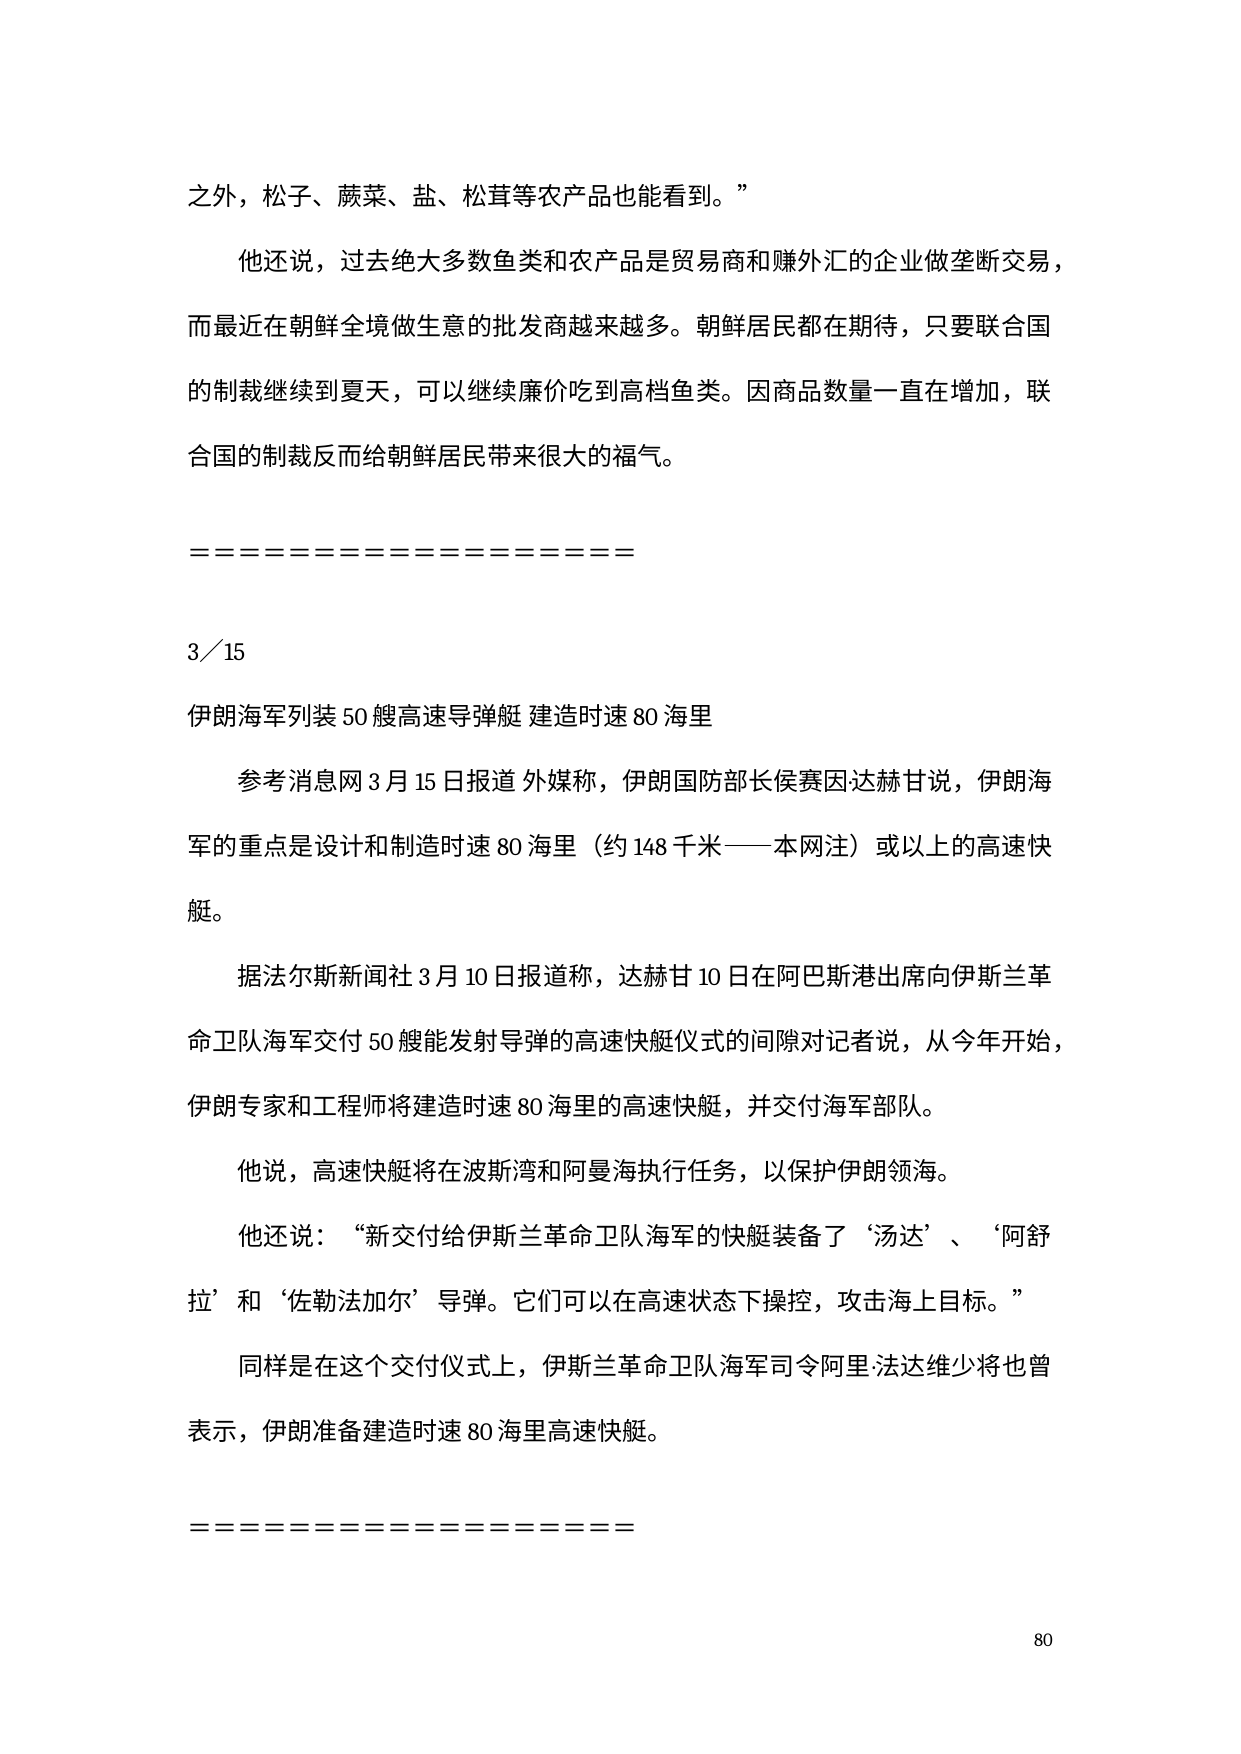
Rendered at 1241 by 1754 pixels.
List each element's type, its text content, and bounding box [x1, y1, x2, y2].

text 他说，高速快艇将在波斯湾和阿曼海执行任务，以保护伊朗领海。 [187, 1137, 1053, 1202]
text 伊朗海军列装50艘高速导弹艇 建造时速80海里 [187, 682, 1053, 747]
text 他还说：“新交付给伊斯兰革命卫队海军的快艇装备了‘汤达’、‘阿舒拉’和‘佐勒法加尔’导弹。它们可以在高速状态下操控，攻击海上目标。” [187, 1202, 1053, 1332]
text ＝＝＝＝＝＝＝＝＝＝＝＝＝＝＝＝＝＝ [187, 519, 1053, 584]
text 他还说，过去绝大多数鱼类和农产品是贸易商和赚外汇的企业做垄断交易，而最近在朝鲜全境做生意的批发商越来越多。朝鲜居民都在期待，只要联合国的制裁继续到夏天，可以继续廉价吃到高档鱼类。因商品数量一直在增加，联合国的制裁反而给朝鲜居民带来很大的福气。 [187, 227, 1053, 487]
text 同样是在这个交付仪式上，伊斯兰革命卫队海军司令阿里·法达维少将也曾表示，伊朗准备建造时速80海里高速快艇。 [187, 1332, 1053, 1462]
text 参考消息网3月15日报道 外媒称，伊朗国防部长侯赛因·达赫甘说，伊朗海军的重点是设计和制造时速80海里（约148千米——本网注）或以上的高速快艇。 [187, 747, 1053, 942]
text 据法尔斯新闻社3月10日报道称，达赫甘10日在阿巴斯港出席向伊斯兰革命卫队海军交付50艘能发射导弹的高速快艇仪式的间隙对记者说，从今年开始，伊朗专家和工程师将建造时速80海里的高速快艇，并交付海军部队。 [187, 942, 1053, 1137]
text 3／15 [187, 617, 1053, 682]
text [187, 162, 1053, 227]
text ＝＝＝＝＝＝＝＝＝＝＝＝＝＝＝＝＝＝ [187, 1494, 1053, 1559]
